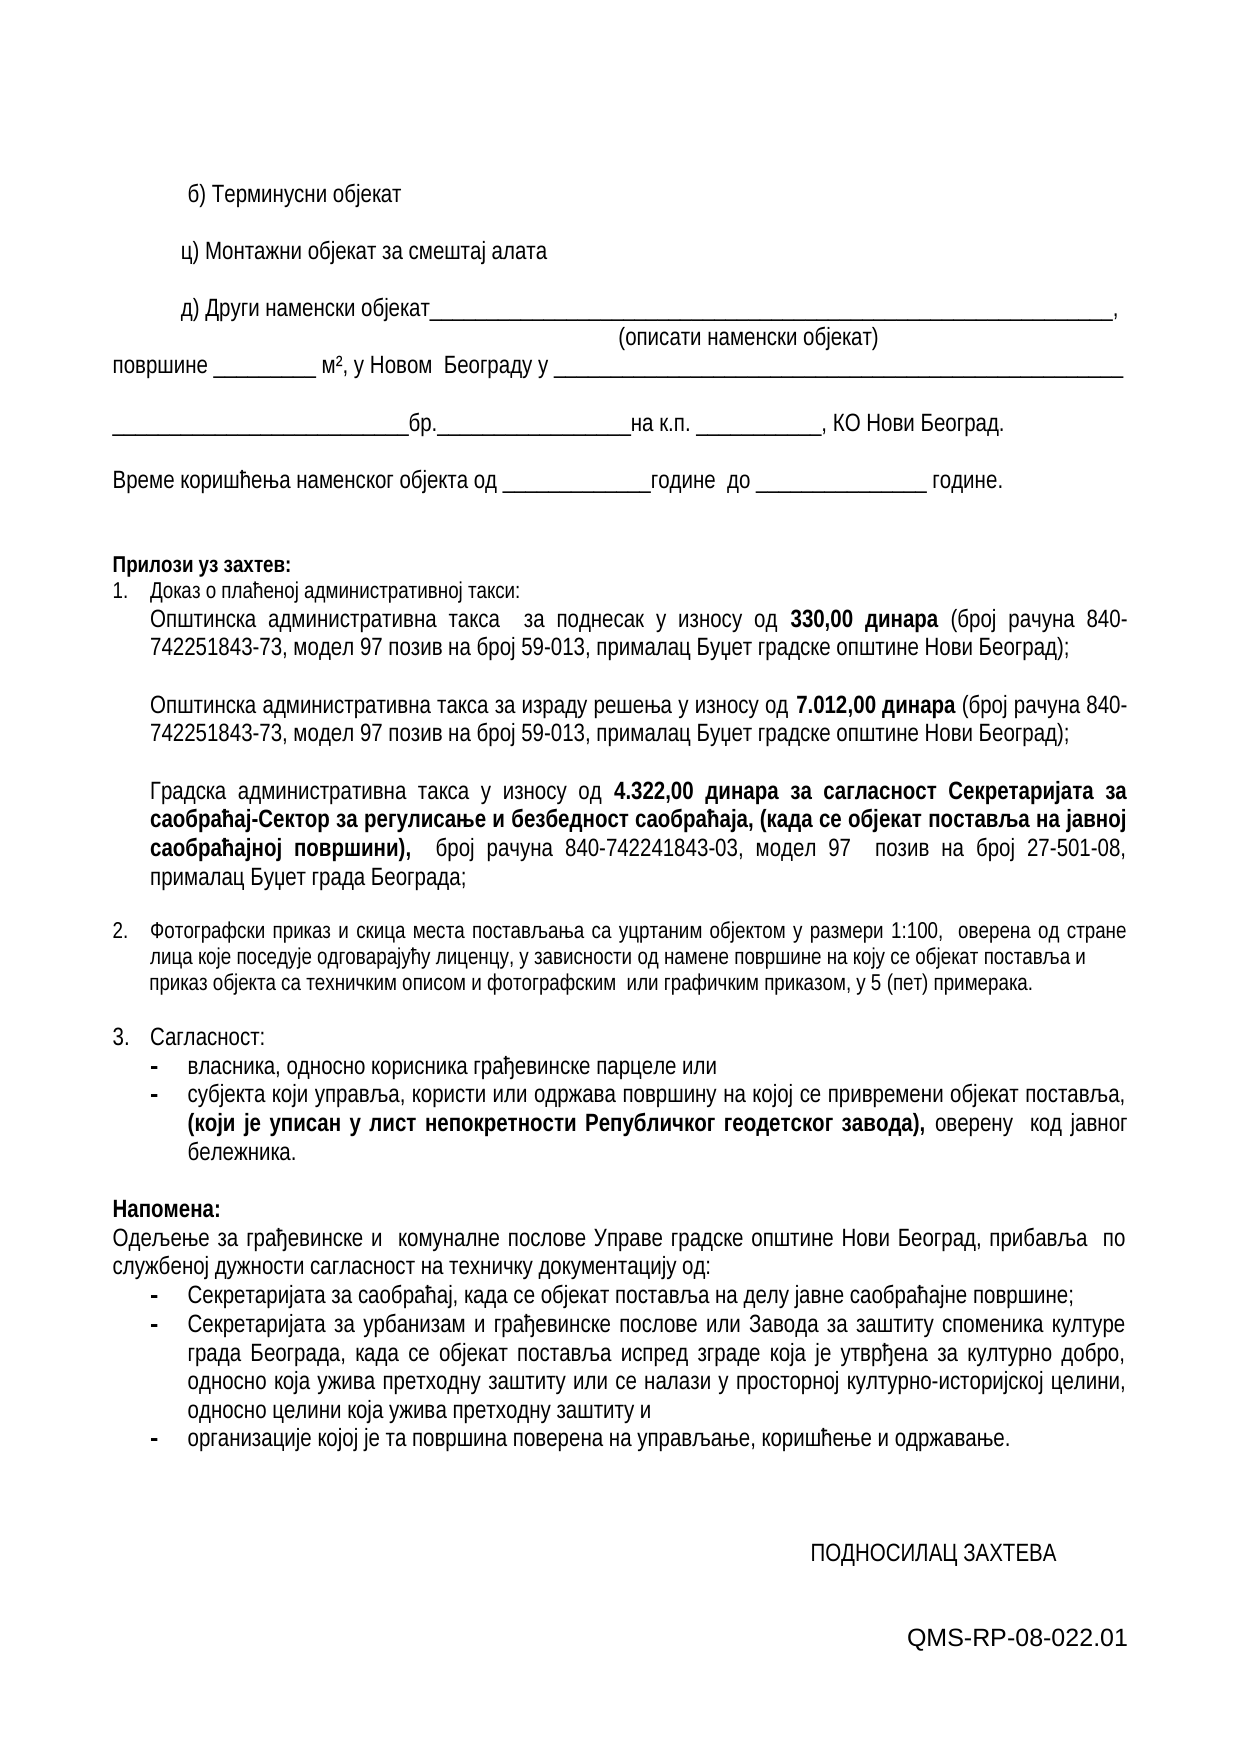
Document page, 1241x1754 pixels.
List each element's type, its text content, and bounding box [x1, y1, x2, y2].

list субјекта који управља, користи или одржава површину на којој се привремени објекат поставља, (који је уписан у лист непокретности Републичког геодетског завода), оверену код јавног бележника. [150, 1079, 1128, 1165]
text Општинска административна такса за израду решења у износу од 7.012,00 динара (број рачуна 840-742251843-73, модел 97 позив на број 59-013, прималац Буџет градске општине Нови Београд); [150, 690, 1128, 747]
list Секретаријата за урбанизам и грађевинске послове или Завода за заштиту споменика културе града Београда, када се објекат поставља испред зграде која је утврђена за културно добро, односно која ужива претходну заштиту или се налази у просторној културно-историјској целини, односно целини која ужива претходну заштиту и [150, 1309, 1128, 1423]
list Доказ о плаћеној административној такси: [112, 577, 1128, 604]
text б) Терминусни објекат [112, 179, 1128, 207]
text Одељење за грађевинске и комуналне послове Управе градске општине Нови Београд, прибавља по службеној дужности сагласност на техничку документацију од: [112, 1223, 1128, 1280]
text површине _________ м², у Новом Београду у __________________________________________________ [112, 351, 1128, 379]
text Време коришћења наменског објекта од _____________године до _______________ године. [112, 465, 1128, 494]
text Напомена: [112, 1194, 1128, 1223]
text ПОДНОСИЛАЦ ЗАХТЕВА [637, 1538, 1128, 1567]
text __________________________бр._________________на к.п. ___________, КО Нови Београд. [112, 408, 1128, 436]
text приказ објекта са техничким описом и фотографским или графичким приказом, у 5 (пет) примерака. [112, 969, 1128, 996]
text д) Други наменски објекат____________________________________________________________, [112, 293, 1128, 322]
text Прилози уз захтев: [112, 551, 1128, 577]
text ц) Монтажни објекат за смештај алата [112, 236, 1128, 264]
list Сагласност: [112, 1022, 1128, 1051]
list Секретаријата за саобраћај, када се објекат поставља на делу јавне саобраћајне површине; [150, 1280, 1128, 1309]
list организације којој је та површина поверена на управљање, коришћење и одржавање. [150, 1423, 1128, 1452]
list власника, односно корисника грађевинске парцеле или [150, 1051, 1128, 1079]
text Општинска административна такса за поднесак у износу од 330,00 динара (број рачуна 840-742251843-73, модел 97 позив на број 59-013, прималац Буџет градске општине Нови Београд); [150, 604, 1128, 661]
text (описати наменски објекат) [112, 322, 1128, 351]
text Градска административна такса у износу од 4.322,00 динара за сагласност Секретаријата за саобраћај-Сектор за регулисање и безбедност саобраћаја, (када се објекат поставља на јавној саобраћајној површини), број рачуна 840-742241843-03, модел 97 позив на број 27-501-08, прималац Буџет града Београда; [150, 776, 1128, 890]
list Фотографски приказ и скица места постављања са уцртаним објектом у размери 1:100, оверена од стране лица које поседује одговарајућу лиценцу, у зависности од намене површине на коју се објекат поставља и [112, 917, 1128, 969]
